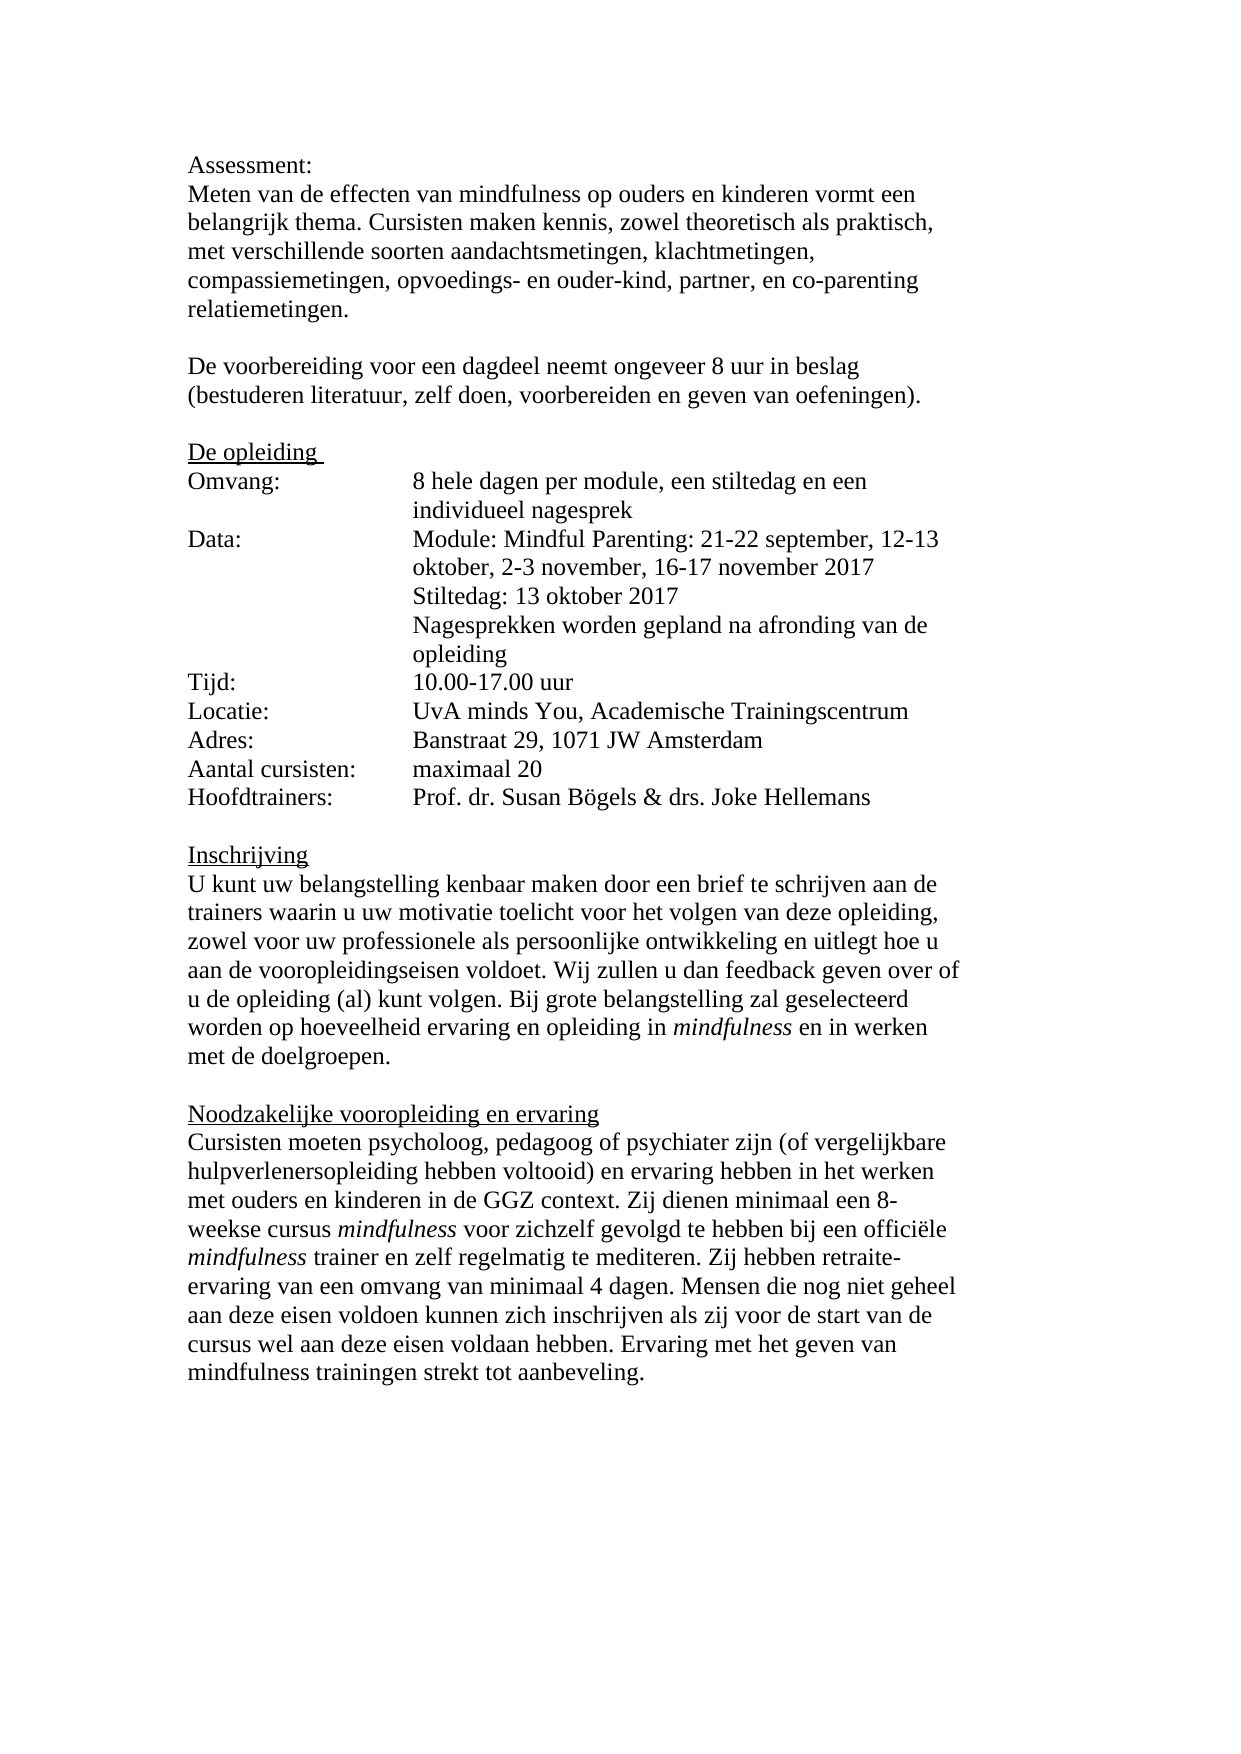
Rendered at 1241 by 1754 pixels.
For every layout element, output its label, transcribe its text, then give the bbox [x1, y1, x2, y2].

text Inschrijving U kunt uw belangstelling kenbaar maken door een brief te schrijven aan de trainers waarin u uw motivatie toelicht voor het volgen van deze opleiding, zowel voor uw professionele als persoonlijke ontwikkeling en uitlegt hoe u aan de vooropleidingseisen voldoet. Wij zullen u dan feedback geven over of u de opleiding (al) kunt volgen. Bij grote belangstelling zal geselecteerd worden op hoeveelheid ervaring en opleiding in mindfulness en in werken met de doelgroepen. [187, 840, 967, 1070]
text Cursisten moeten psycholoog, pedagoog of psychiater zijn (of vergelijkbare hulpverlenersopleiding hebben voltooid) en ervaring hebben in het werken met ouders en kinderen in de GGZ context. Zij dienen minimaal een 8-weekse cursus mindfulness voor zichzelf gevolgd te hebben bij een officiële mindfulness trainer en zelf regelmatig te mediteren. Zij hebben retraite-ervaring van een omvang van minimaal 4 dagen. Mensen die nog niet geheel aan deze eisen voldoen kunnen zich inschrijven als zij voor de start van de cursus wel aan deze eisen voldaan hebben. Ervaring met het geven van mindfulness trainingen strekt tot aanbeveling. [187, 1127, 967, 1386]
text De voorbereiding voor een dagdeel neemt ongeveer 8 uur in beslag (bestuderen literatuur, zelf doen, voorbereiden en geven van oefeningen). [187, 351, 967, 409]
text Meten van de effecten van mindfulness op ouders en kinderen vormt een belangrijk thema. Cursisten maken kennis, zowel theoretisch als praktisch, met verschillende soorten aandachtsmetingen, klachtmetingen, compassiemetingen, opvoedings- en ouder-kind, partner, en co-parenting relatiemetingen. [187, 179, 967, 322]
text Stiltedag: 13 oktober 2017 [187, 581, 967, 610]
text De opleiding [187, 437, 967, 466]
text Assessment: [187, 150, 967, 179]
text Data: Module: Mindful Parenting: 21-22 september, 12-13 [187, 524, 967, 552]
text Aantal cursisten: maximaal 20 [187, 754, 967, 782]
text Nagesprekken worden gepland na afronding van de [187, 610, 967, 639]
text opleiding [187, 639, 967, 667]
text oktober, 2-3 november, 16-17 november 2017 [187, 552, 967, 581]
text Locatie: UvA minds You, Academische Trainingscentrum [187, 696, 967, 725]
text Omvang: 8 hele dagen per module, een stiltedag en een [187, 466, 967, 495]
text Tijd: 10.00-17.00 uur [187, 667, 967, 696]
text Hoofdtrainers: Prof. dr. Susan Bögels & drs. Joke Hellemans [187, 782, 967, 840]
text individueel nagesprek [187, 495, 967, 524]
text Adres: Banstraat 29, 1071 JW Amsterdam [187, 725, 967, 754]
text Noodzakelijke vooropleiding en ervaring [187, 1099, 967, 1127]
